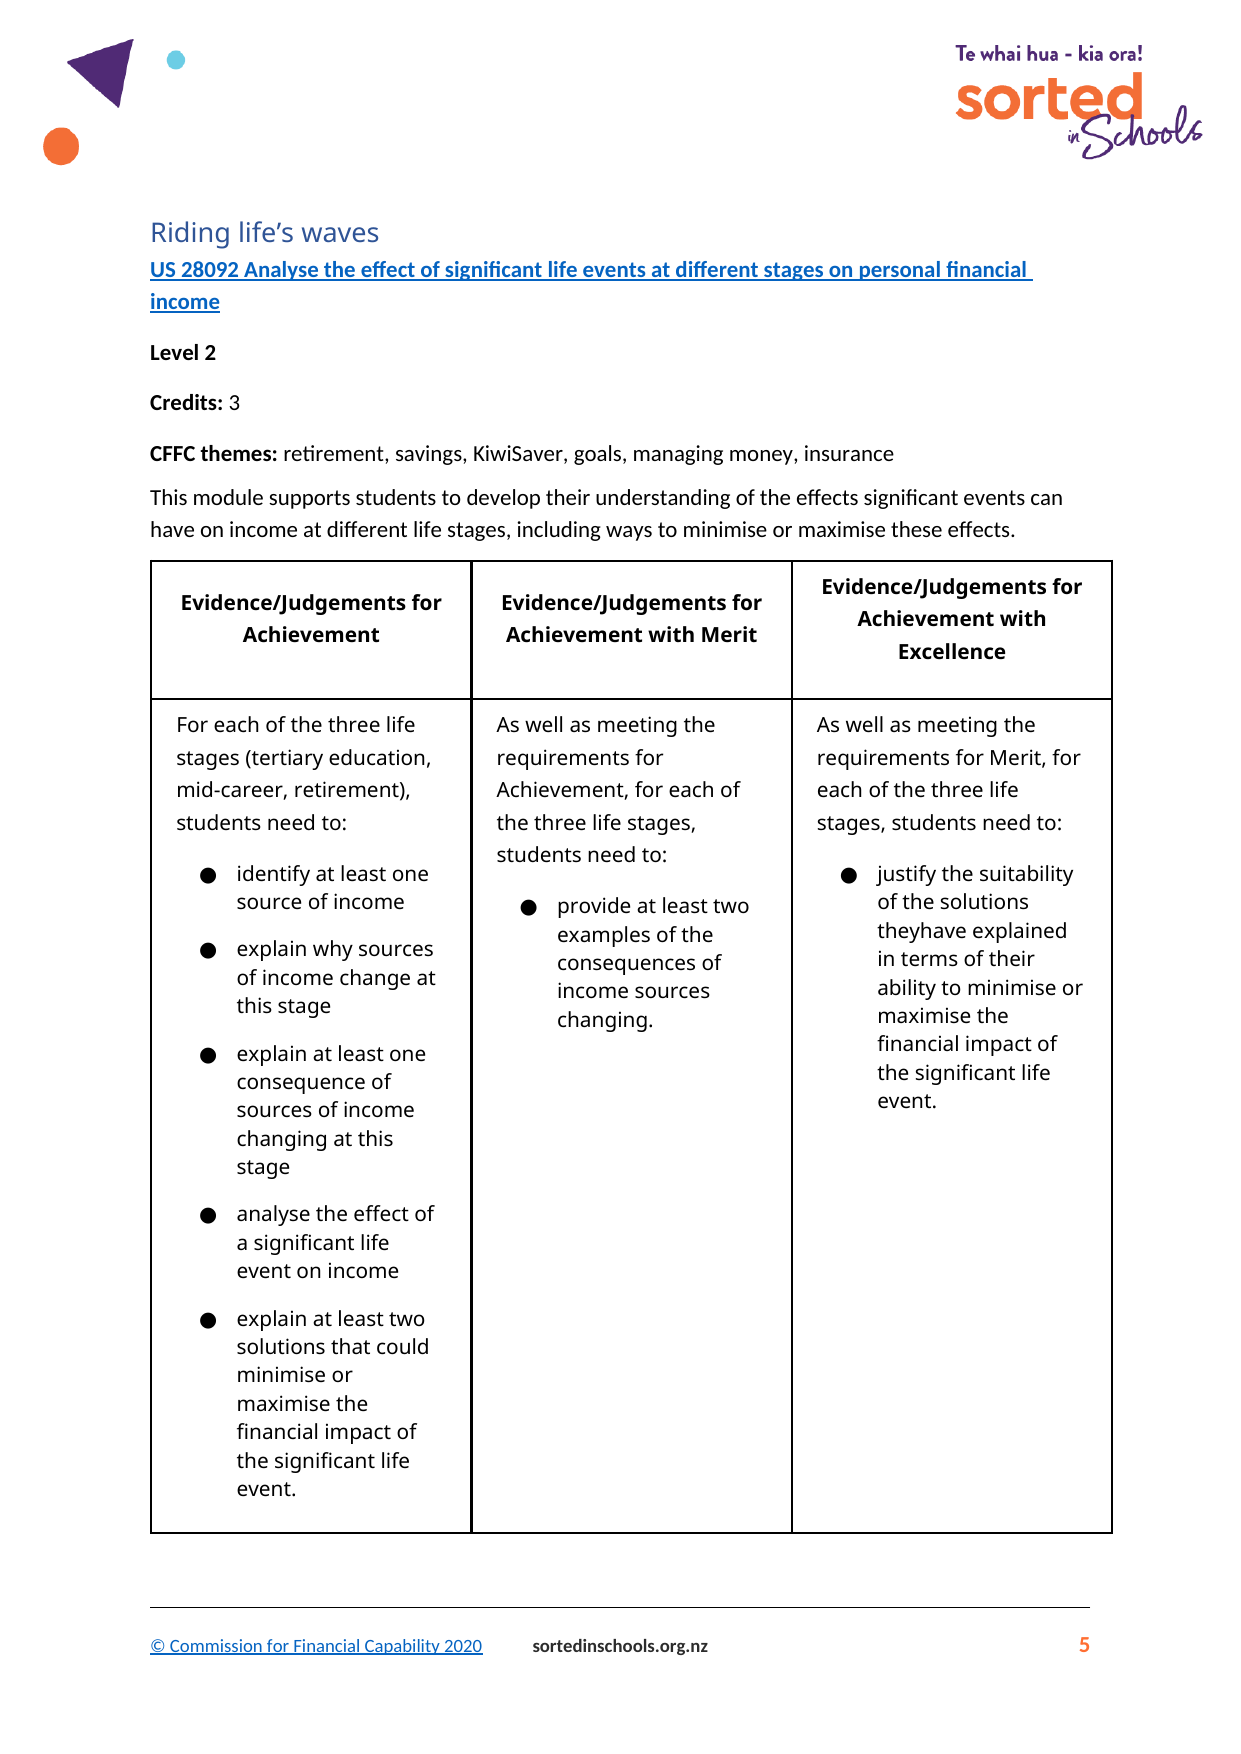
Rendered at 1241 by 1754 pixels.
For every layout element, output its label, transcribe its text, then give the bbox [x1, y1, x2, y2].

table_header Evidence/Judgements for Achievement [152, 562, 470, 698]
subtitle Riding life’s waves [150, 213, 1090, 250]
table_cell For each of the three life stages (tertiary education, mid-career, retirement), students need to: identify at least one source of income explain why sources of income change at this stage explain at least one consequence of sources of income changing at this stage analyse the effect of a significant life event on income explain at least two solutions that could minimise or maximise the financial impact of the significant life event. [152, 700, 470, 1532]
table_header Evidence/Judgements for Achievement with Excellence [793, 562, 1111, 698]
text US 28092 Analyse the effect of significant life events at different stages on personal financial income [150, 255, 1090, 315]
text CFFC themes: retirement, savings, KiwiSaver, goals, managing money, insurance [150, 439, 1090, 467]
table_header Evidence/Judgements for Achievement with Merit [473, 562, 791, 698]
text This module supports students to develop their understanding of the effects significant events can have on income at different life stages, including ways to minimise or maximise these effects. [150, 483, 1090, 543]
table_cell As well as meeting the requirements for Achievement, for each of the three life stages, students need to: provide at least two examples of the consequences of income sources changing. [473, 700, 791, 1532]
text Level 2 [150, 338, 1090, 366]
picture [8, 15, 1229, 188]
table_cell As well as meeting the requirements for Merit, for each of the three life stages, students need to: justify the suitability of the solutions theyhave explained in terms of their ability to minimise or maximise the financial impact of the significant life event. [793, 700, 1111, 1532]
text Credits: 3 [150, 388, 1090, 416]
